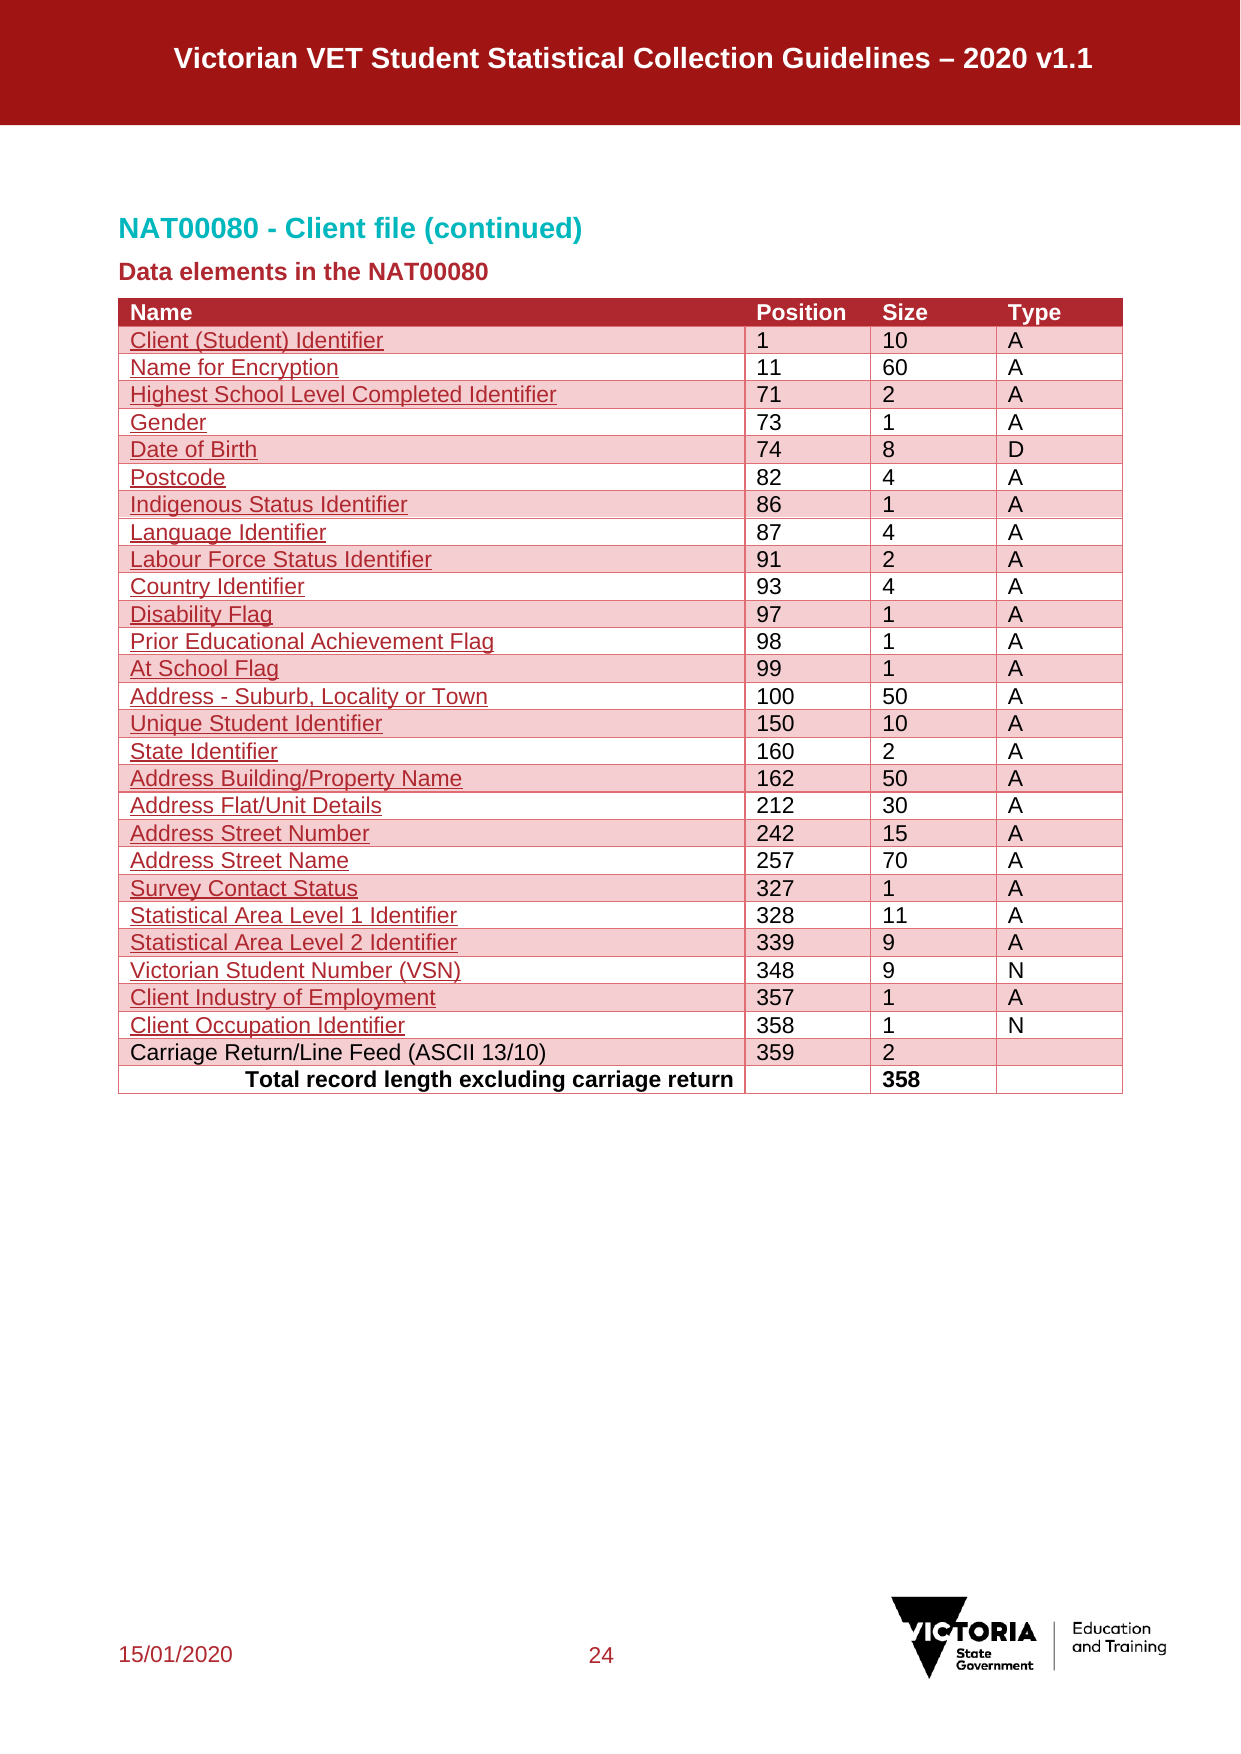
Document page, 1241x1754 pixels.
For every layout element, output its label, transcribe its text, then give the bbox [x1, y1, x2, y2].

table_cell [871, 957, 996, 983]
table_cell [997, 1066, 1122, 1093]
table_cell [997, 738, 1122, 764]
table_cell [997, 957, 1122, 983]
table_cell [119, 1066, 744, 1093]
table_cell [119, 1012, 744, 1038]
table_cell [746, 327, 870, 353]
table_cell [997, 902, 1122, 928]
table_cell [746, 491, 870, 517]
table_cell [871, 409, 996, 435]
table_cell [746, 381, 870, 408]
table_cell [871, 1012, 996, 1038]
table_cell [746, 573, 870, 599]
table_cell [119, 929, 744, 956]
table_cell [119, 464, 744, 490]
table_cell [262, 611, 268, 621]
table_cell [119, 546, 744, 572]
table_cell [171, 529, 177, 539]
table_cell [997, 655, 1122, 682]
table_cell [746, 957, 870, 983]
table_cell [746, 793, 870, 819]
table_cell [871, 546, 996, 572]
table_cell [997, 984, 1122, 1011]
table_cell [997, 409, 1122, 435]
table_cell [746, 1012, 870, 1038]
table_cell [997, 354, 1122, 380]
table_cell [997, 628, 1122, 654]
picture [0, 126, 1241, 1754]
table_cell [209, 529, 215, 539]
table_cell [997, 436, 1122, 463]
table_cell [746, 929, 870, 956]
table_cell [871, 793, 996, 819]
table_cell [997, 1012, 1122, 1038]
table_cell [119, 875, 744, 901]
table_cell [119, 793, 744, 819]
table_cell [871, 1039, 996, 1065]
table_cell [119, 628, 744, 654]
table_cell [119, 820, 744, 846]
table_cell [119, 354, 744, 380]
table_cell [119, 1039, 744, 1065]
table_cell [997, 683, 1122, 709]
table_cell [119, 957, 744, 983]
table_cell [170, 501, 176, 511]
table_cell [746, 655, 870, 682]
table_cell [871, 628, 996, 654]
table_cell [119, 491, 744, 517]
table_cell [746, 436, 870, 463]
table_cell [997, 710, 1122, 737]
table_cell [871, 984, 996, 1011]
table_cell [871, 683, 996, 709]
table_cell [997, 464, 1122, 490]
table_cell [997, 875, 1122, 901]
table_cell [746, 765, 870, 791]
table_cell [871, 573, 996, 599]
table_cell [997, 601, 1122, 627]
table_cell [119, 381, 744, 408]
subtitle NAT00080 - Client file (continued) [118, 211, 1122, 244]
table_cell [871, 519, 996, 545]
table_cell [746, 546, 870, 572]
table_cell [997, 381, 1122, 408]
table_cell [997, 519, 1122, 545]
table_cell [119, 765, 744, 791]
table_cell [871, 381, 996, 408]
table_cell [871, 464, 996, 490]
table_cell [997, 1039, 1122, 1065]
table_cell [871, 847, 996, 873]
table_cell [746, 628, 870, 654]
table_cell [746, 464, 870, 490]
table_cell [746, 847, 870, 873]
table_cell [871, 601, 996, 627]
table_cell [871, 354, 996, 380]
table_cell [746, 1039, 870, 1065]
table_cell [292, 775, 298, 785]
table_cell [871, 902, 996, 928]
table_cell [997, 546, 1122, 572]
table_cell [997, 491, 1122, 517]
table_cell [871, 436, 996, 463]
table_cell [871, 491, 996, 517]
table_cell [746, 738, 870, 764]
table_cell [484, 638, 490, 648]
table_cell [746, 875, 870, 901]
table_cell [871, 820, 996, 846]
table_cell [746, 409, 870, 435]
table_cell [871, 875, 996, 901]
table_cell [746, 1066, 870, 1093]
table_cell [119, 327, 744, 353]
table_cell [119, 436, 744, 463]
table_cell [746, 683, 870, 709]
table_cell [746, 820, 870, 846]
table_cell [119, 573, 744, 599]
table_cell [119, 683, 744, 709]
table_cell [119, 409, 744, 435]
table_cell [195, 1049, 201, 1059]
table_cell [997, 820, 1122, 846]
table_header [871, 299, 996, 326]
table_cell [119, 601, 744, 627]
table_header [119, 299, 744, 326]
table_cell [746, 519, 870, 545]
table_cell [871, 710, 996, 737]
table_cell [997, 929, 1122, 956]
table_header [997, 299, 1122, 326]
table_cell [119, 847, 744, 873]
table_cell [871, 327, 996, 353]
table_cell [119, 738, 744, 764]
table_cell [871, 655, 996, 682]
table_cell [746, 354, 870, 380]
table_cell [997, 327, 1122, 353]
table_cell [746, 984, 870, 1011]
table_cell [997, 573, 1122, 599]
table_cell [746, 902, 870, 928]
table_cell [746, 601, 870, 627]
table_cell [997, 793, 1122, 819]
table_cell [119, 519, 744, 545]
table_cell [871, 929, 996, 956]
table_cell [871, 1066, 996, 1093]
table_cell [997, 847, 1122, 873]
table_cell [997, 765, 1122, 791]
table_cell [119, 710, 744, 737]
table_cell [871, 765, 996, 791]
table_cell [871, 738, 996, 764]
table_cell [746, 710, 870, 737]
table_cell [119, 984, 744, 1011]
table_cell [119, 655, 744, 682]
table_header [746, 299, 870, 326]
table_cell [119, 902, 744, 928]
subtitle Data elements in the NAT00080 [118, 257, 1122, 286]
